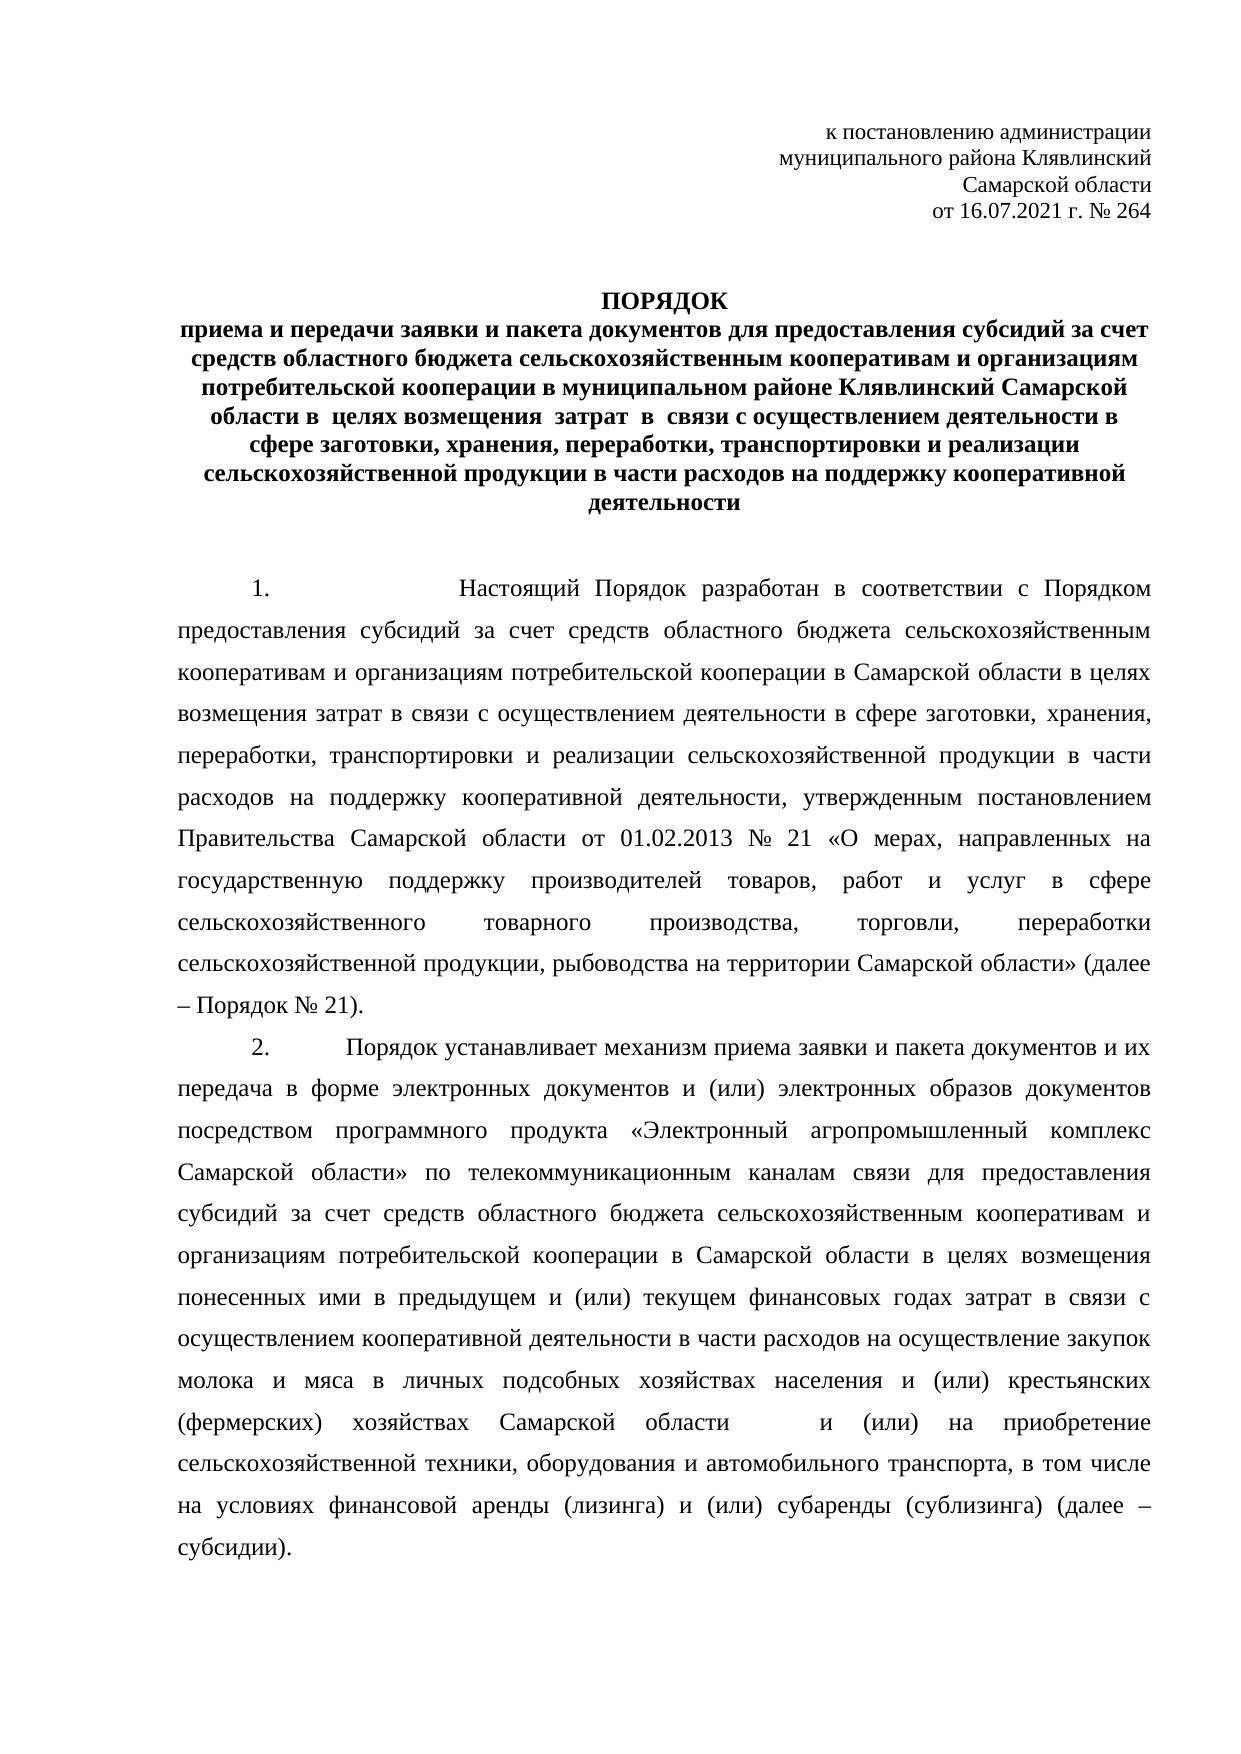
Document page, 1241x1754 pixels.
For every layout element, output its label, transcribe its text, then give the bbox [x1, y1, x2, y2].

text муниципального района Клявлинский [177, 144, 1152, 171]
text к постановлению администрации [177, 118, 1152, 144]
text Самарской области [177, 171, 1152, 197]
text приема и передачи заявки и пакета документов для предоставления субсидий за счет средств областного бюджета сельскохозяйственным кооперативам и организациям потребительской кооперации в муниципальном районе Клявлинский Самарской области в целях возмещения затрат в связи с осуществлением деятельности в сфере заготовки, хранения, переработки, транспортировки и реализации сельскохозяйственной продукции в части расходов на поддержку кооперативной деятельности [177, 314, 1152, 516]
text ПОРЯДОК [177, 286, 1152, 314]
list Порядок устанавливает механизм приема заявки и пакета документов и их передача в форме электронных документов и (или) электронных образов документов посредством программного продукта «Электронный агропромышленный комплекс Самарской области» по телекоммуникационным каналам связи для предоставления субсидий за счет средств областного бюджета сельскохозяйственным кооперативам и организациям потребительской кооперации в Самарской области в целях возмещения понесенных ими в предыдущем и (или) текущем финансовых годах затрат в связи с осуществлением кооперативной деятельности в части расходов на осуществление закупок молока и мяса в личных подсобных хозяйствах населения и (или) крестьянских (фермерских) хозяйствах Самарской области и (или) на приобретение сельскохозяйственной техники, оборудования и автомобильного транспорта, в том числе на условиях финансовой аренды (лизинга) и (или) субаренды (сублизинга) (далее – субсидии). [177, 1032, 1152, 1560]
list Настоящий Порядок разработан в соответствии с Порядком предоставления субсидий за счет средств областного бюджета сельскохозяйственным кооперативам и организациям потребительской кооперации в Самарской области в целях возмещения затрат в связи с осуществлением деятельности в сфере заготовки, хранения, переработки, транспортировки и реализации сельскохозяйственной продукции в части расходов на поддержку кооперативной деятельности, утвержденным постановлением Правительства Самарской области от 01.02.2013 № 21 «О мерах, направленных на государственную поддержку производителей товаров, работ и услуг в сфере сельскохозяйственного товарного производства, торговли, переработки сельскохозяйственной продукции, рыбоводства на территории Самарской области» (далее – Порядок № 21). [177, 573, 1152, 1019]
text от 16.07.2021 г. № 264 [177, 197, 1152, 223]
